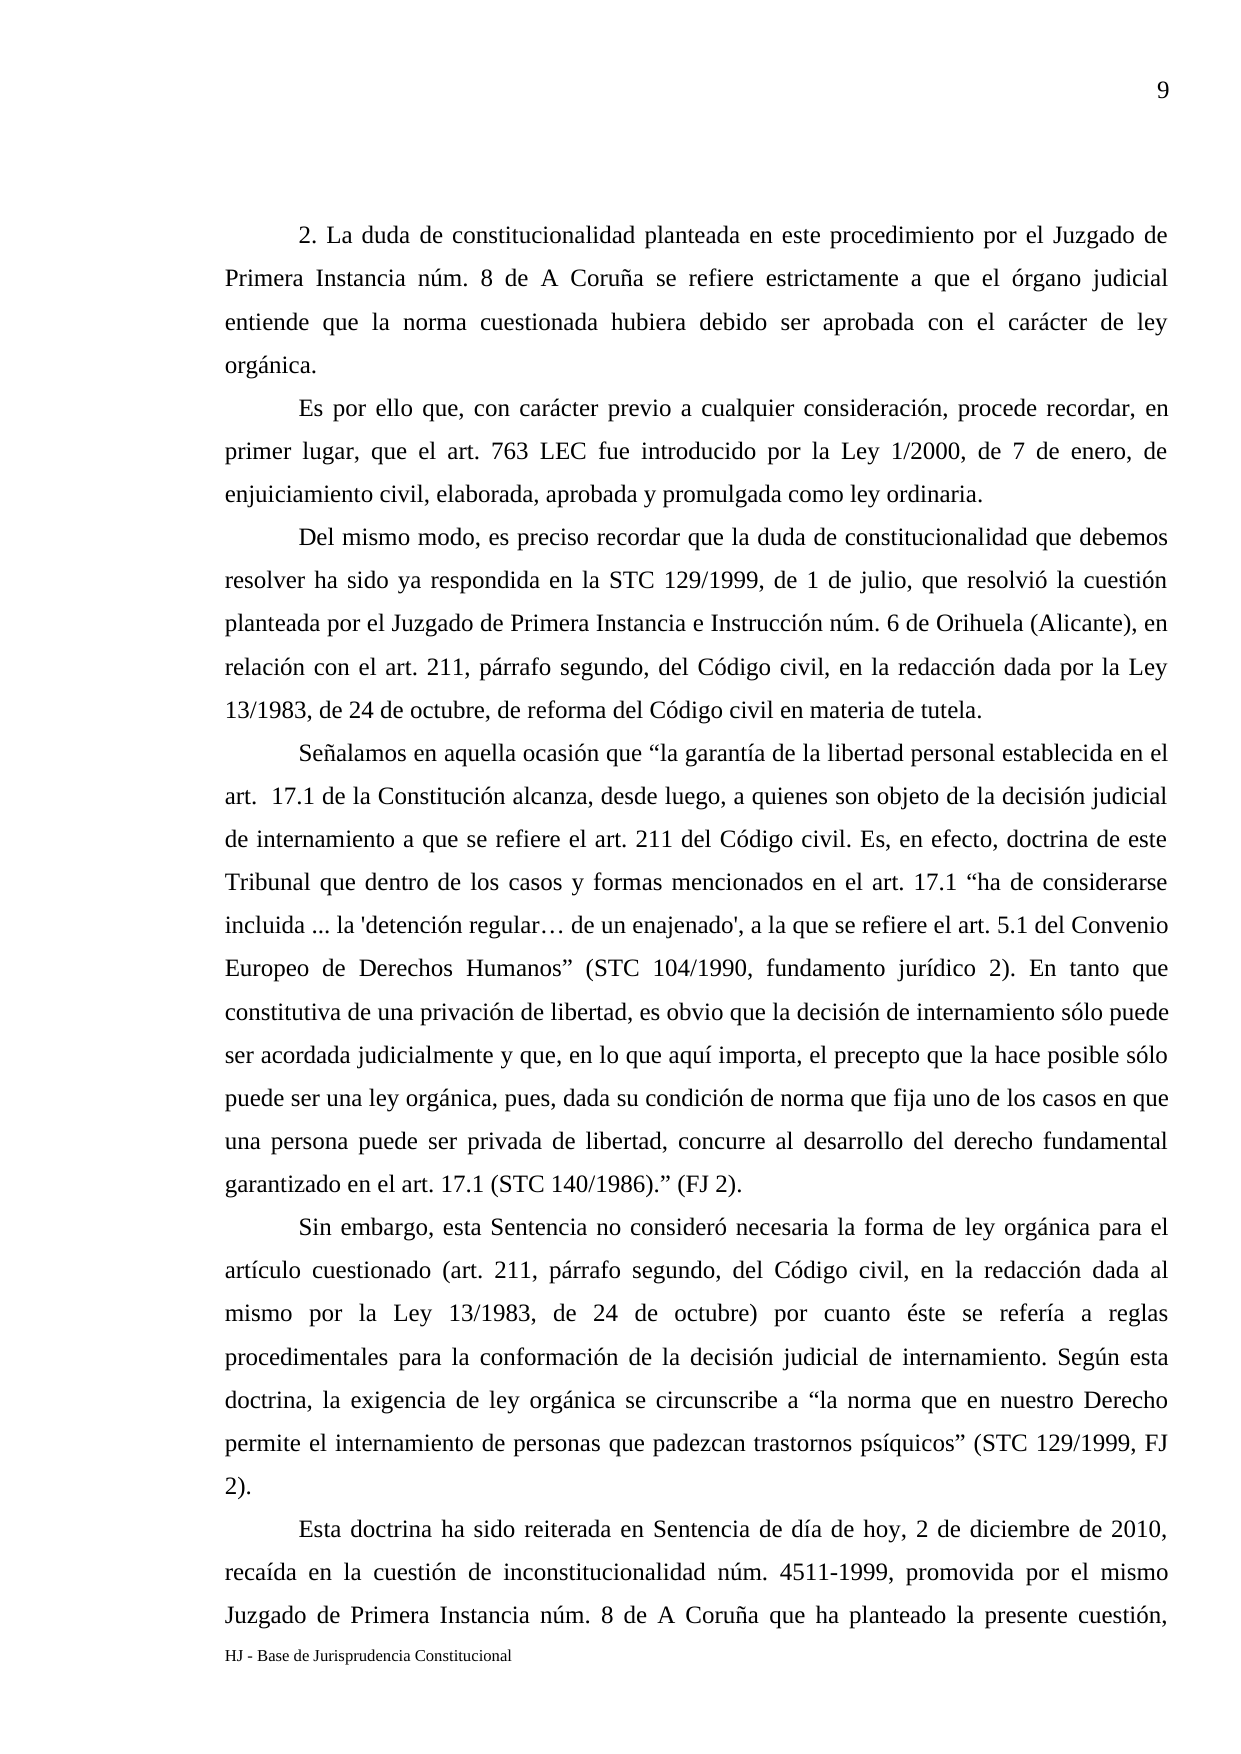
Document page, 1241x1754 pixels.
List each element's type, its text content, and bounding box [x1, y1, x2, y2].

text Sin embargo, esta Sentencia no consideró necesaria la forma de ley orgánica para el artículo cuestionado (art. 211, párrafo segundo, del Código civil, en la redacción dada al mismo por la Ley 13/1983, de 24 de octubre) por cuanto éste se refería a reglas procedimentales para la conformación de la decisión judicial de internamiento. Según esta doctrina, la exigencia de ley orgánica se circunscribe a “la norma que en nuestro Derecho permite el internamiento de personas que padezcan trastornos psíquicos” (STC 129/1999, FJ 2). [224, 1212, 1169, 1500]
text Del mismo modo, es preciso recordar que la duda de constitucionalidad que debemos resolver ha sido ya respondida en la STC 129/1999, de 1 de julio, que resolvió la cuestión planteada por el Juzgado de Primera Instancia e Instrucción núm. 6 de Orihuela (Alicante), en relación con el art. 211, párrafo segundo, del Código civil, en la redacción dada por la Ley 13/1983, de 24 de octubre, de reforma del Código civil en materia de tutela. [224, 522, 1169, 723]
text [224, 1514, 1169, 1629]
text Es por ello que, con carácter previo a cualquier consideración, procede recordar, en primer lugar, que el art. 763 LEC fue introducido por la Ley 1/2000, de 7 de enero, de enjuiciamiento civil, elaborada, aprobada y promulgada como ley ordinaria. [224, 393, 1169, 508]
text Señalamos en aquella ocasión que “la garantía de la libertad personal establecida en el art. 17.1 de la Constitución alcanza, desde luego, a quienes son objeto de la decisión judicial de internamiento a que se refiere el art. 211 del Código civil. Es, en efecto, doctrina de este Tribunal que dentro de los casos y formas mencionados en el art. 17.1 “ha de considerarse incluida ... la 'detención regular… de un enajenado', a la que se refiere el art. 5.1 del Convenio Europeo de Derechos Humanos” (STC 104/1990, fundamento jurídico 2). En tanto que constitutiva de una privación de libertad, es obvio que la decisión de internamiento sólo puede ser acordada judicialmente y que, en lo que aquí importa, el precepto que la hace posible sólo puede ser una ley orgánica, pues, dada su condición de norma que fija uno de los casos en que una persona puede ser privada de libertad, concurre al desarrollo del derecho fundamental garantizado en el art. 17.1 (STC 140/1986).” (FJ 2). [224, 738, 1169, 1198]
text 2. La duda de constitucionalidad planteada en este procedimiento por el Juzgado de Primera Instancia núm. 8 de A Coruña se refiere estrictamente a que el órgano judicial entiende que la norma cuestionada hubiera debido ser aprobada con el carácter de ley orgánica. [224, 220, 1169, 378]
